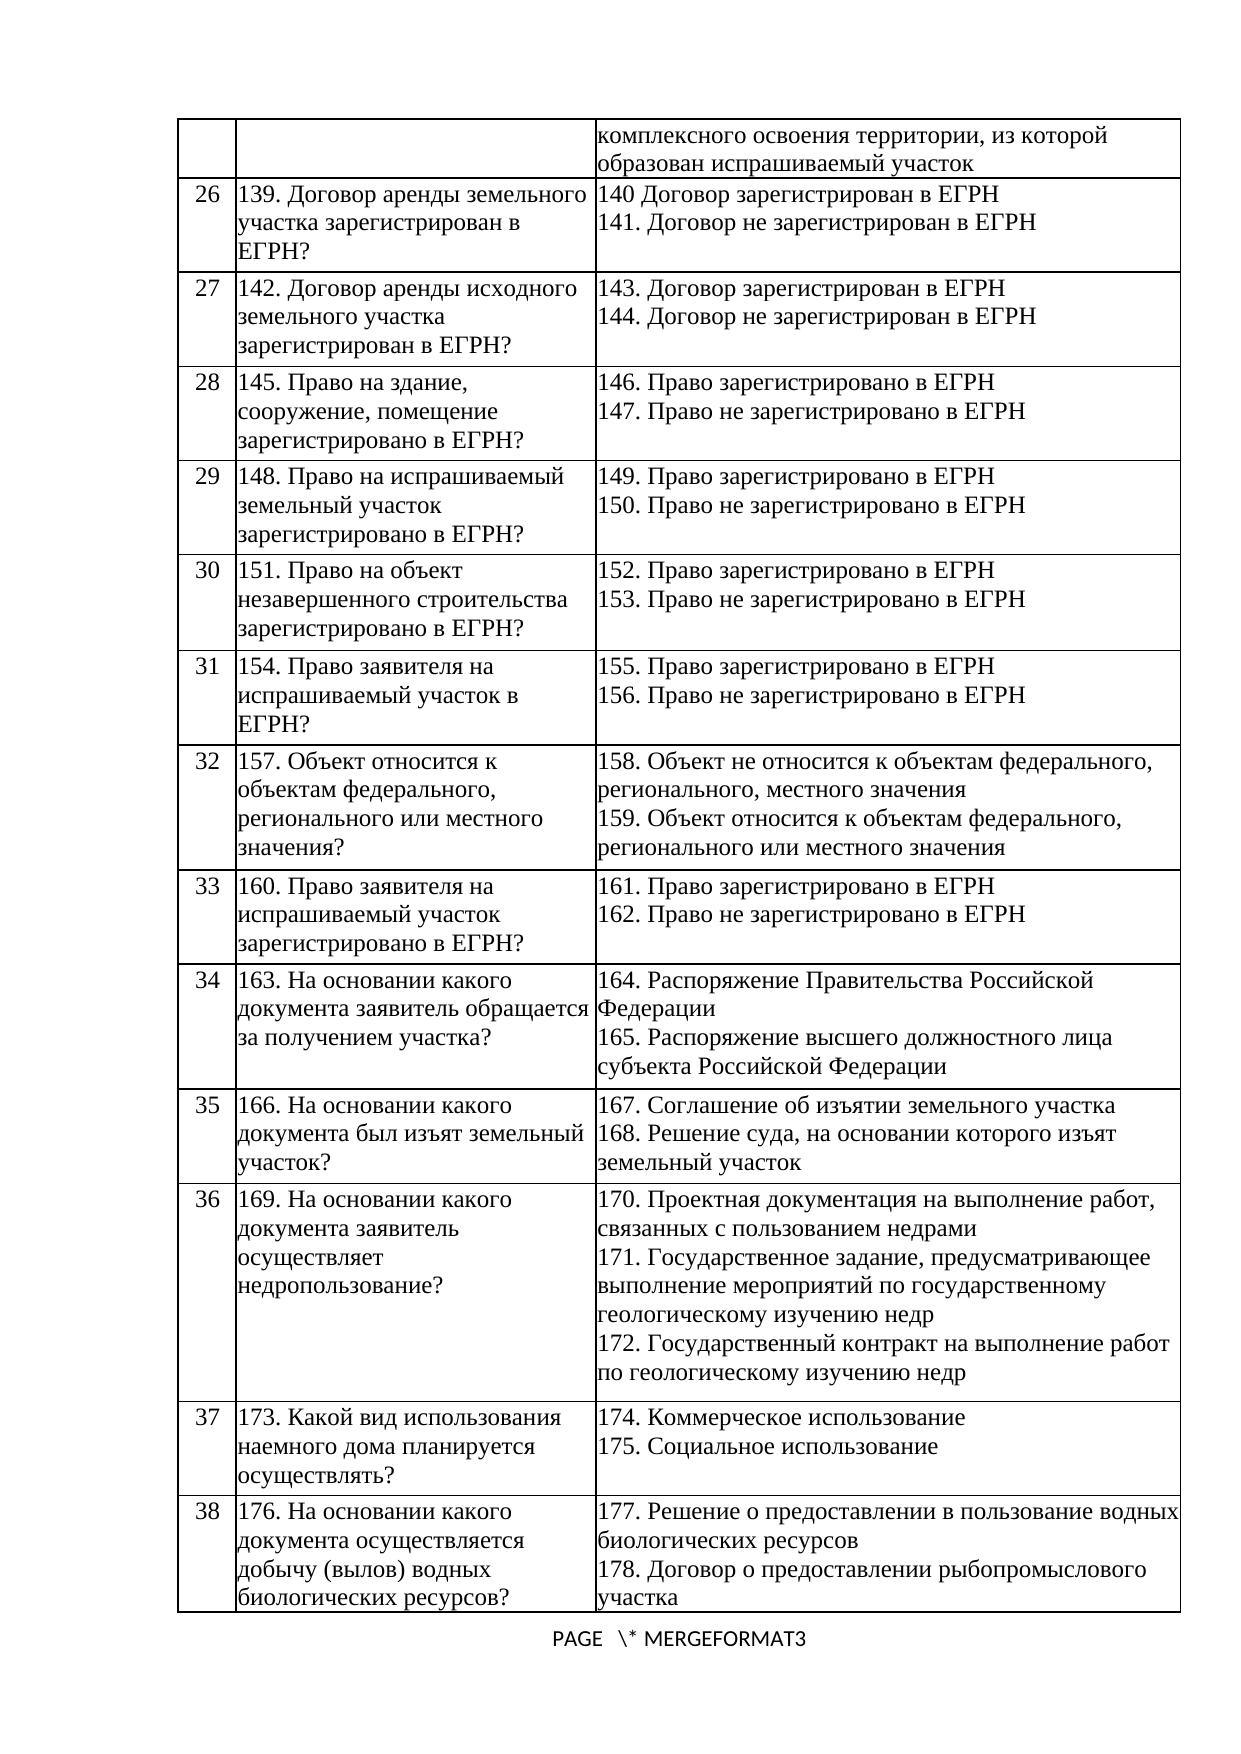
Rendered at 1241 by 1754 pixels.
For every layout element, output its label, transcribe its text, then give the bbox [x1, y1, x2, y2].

table_cell 25 [179, 120, 235, 177]
table_cell 174. Коммерческое использование 175. Социальное использование [597, 1402, 1180, 1495]
table_cell 173. Какой вид использования наемного дома планируется осуществлять? [237, 1402, 595, 1495]
table_cell 143. Договор зарегистрирован в ЕГРН 144. Договор не зарегистрирован в ЕГРН [597, 273, 1180, 366]
table_cell 145. Право на здание, сооружение, помещение зарегистрировано в ЕГРН? [237, 367, 595, 459]
table_cell 164. Распоряжение Правительства Российской Федерации 165. Распоряжение высшего должностного лица субъекта Российской Федерации [597, 965, 1180, 1088]
table_cell 26 [179, 179, 235, 271]
table_cell 154. Право заявителя на испрашиваемый участок в ЕГРН? [237, 651, 595, 744]
table_cell 38 [179, 1496, 235, 1611]
table_cell 163. На основании какого документа заявитель обращается за получением участка? [237, 965, 595, 1088]
table_cell 31 [179, 651, 235, 744]
table_cell 27 [179, 273, 235, 366]
table_cell 155. Право зарегистрировано в ЕГРН 156. Право не зарегистрировано в ЕГРН [597, 651, 1180, 744]
table_cell 169. На основании какого документа заявитель осуществляет недропользование? [237, 1184, 595, 1401]
table_cell 32 [179, 746, 235, 869]
table_cell 140 Договор зарегистрирован в ЕГРН 141. Договор не зарегистрирован в ЕГРН [597, 179, 1180, 271]
table_cell 157. Объект относится к объектам федерального, регионального или местного значения? [237, 746, 595, 869]
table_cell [597, 120, 1180, 177]
table_cell 148. Право на испрашиваемый земельный участок зарегистрировано в ЕГРН? [237, 461, 595, 553]
table_cell 30 [179, 555, 235, 650]
table_cell 152. Право зарегистрировано в ЕГРН 153. Право не зарегистрировано в ЕГРН [597, 555, 1180, 650]
table_cell 149. Право зарегистрировано в ЕГРН 150. Право не зарегистрировано в ЕГРН [597, 461, 1180, 553]
table_cell 37 [179, 1402, 235, 1495]
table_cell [597, 1496, 1180, 1611]
table_cell 142. Договор аренды исходного земельного участка зарегистрирован в ЕГРН? [237, 273, 595, 366]
table_cell 28 [179, 367, 235, 459]
table_cell 146. Право зарегистрировано в ЕГРН 147. Право не зарегистрировано в ЕГРН [597, 367, 1180, 459]
table_cell 167. Соглашение об изъятии земельного участка 168. Решение суда, на основании которого изъят земельный участок [597, 1090, 1180, 1183]
table_cell 158. Объект не относится к объектам федерального, регионального, местного значения 159. Объект относится к объектам федерального, регионального или местного значения [597, 746, 1180, 869]
table_cell 139. Договор аренды земельного участка зарегистрирован в ЕГРН? [237, 179, 595, 271]
table_cell 34 [179, 965, 235, 1088]
table_cell 170. Проектная документация на выполнение работ, связанных с пользованием недрами 171. Государственное задание, предусматривающее выполнение мероприятий по государственному геологическому изучению недр 172. Государственный контракт на выполнение работ по геологическому изучению недр [597, 1184, 1180, 1401]
table_cell 36 [179, 1184, 235, 1401]
table_cell 161. Право зарегистрировано в ЕГРН 162. Право не зарегистрировано в ЕГРН [597, 871, 1180, 963]
table_cell 160. Право заявителя на испрашиваемый участок зарегистрировано в ЕГРН? [237, 871, 595, 963]
table_cell 29 [179, 461, 235, 553]
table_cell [237, 1496, 595, 1611]
table_cell 33 [179, 871, 235, 963]
table_cell 151. Право на объект незавершенного строительства зарегистрировано в ЕГРН? [237, 555, 595, 650]
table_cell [237, 120, 595, 177]
table_cell 166. На основании какого документа был изъят земельный участок? [237, 1090, 595, 1183]
table_cell 35 [179, 1090, 235, 1183]
